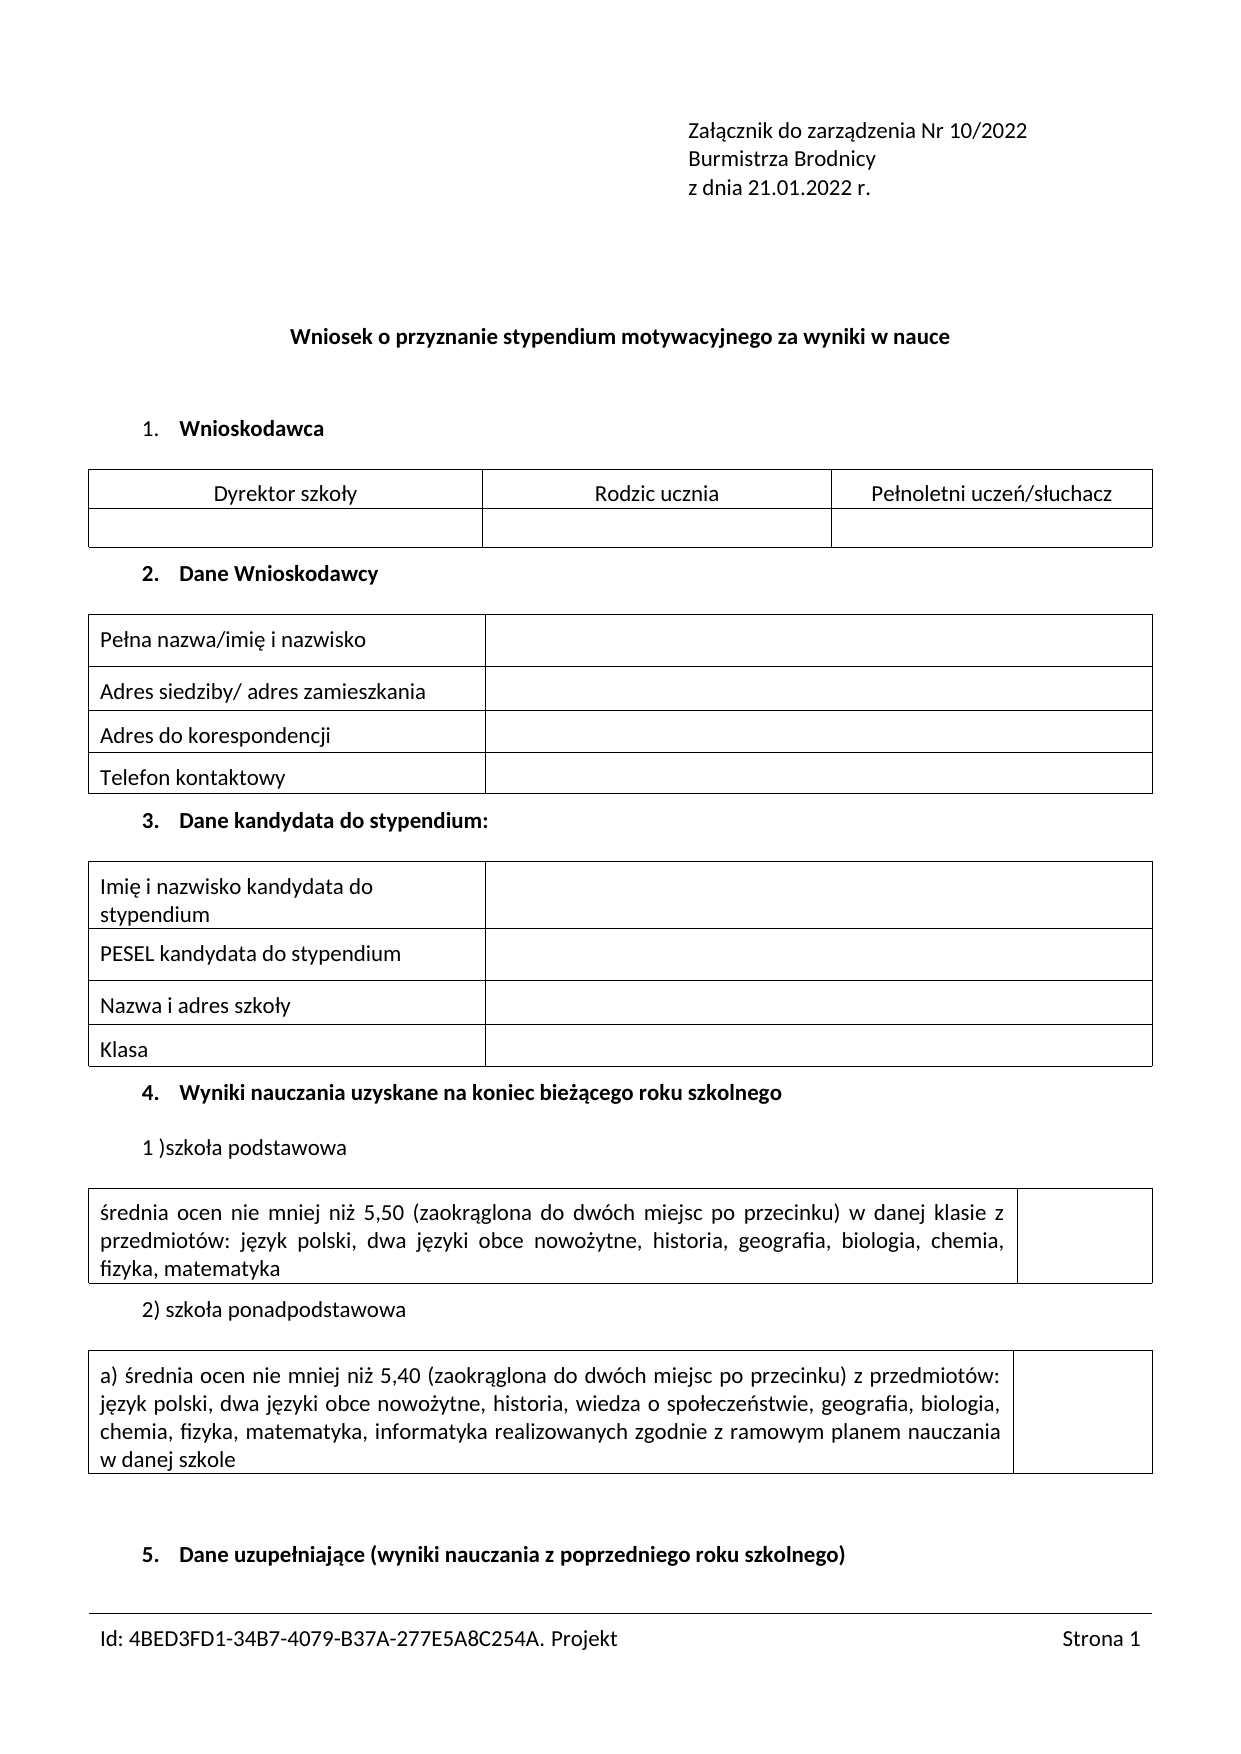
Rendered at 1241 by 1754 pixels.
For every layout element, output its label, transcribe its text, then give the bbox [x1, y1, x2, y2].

table_cell PESEL kandydata do stypendium [89, 929, 485, 980]
table_header średnia ocen nie mniej niż 5,50 (zaokrąglona do dwóch miejsc po przecinku) w danej klasie z przedmiotów: język polski, dwa języki obce nowożytne, historia, geografia, biologia, chemia, fizyka, matematyka [89, 1189, 1017, 1282]
text Wniosek o przyznanie stypendium motywacyjnego za wyniki w nauce [88, 322, 1152, 350]
table_header [1014, 1351, 1152, 1473]
table_cell [486, 1025, 1152, 1066]
table_header Pełna nazwa/imię i nazwisko [89, 615, 485, 666]
table_cell Klasa [89, 1025, 485, 1066]
table_cell [486, 753, 1152, 793]
table_cell [832, 509, 1152, 546]
table_cell Adres do korespondencji [89, 711, 485, 752]
table_cell [486, 711, 1152, 752]
table_header a) średnia ocen nie mniej niż 5,40 (zaokrąglona do dwóch miejsc po przecinku) z przedmiotów: język polski, dwa języki obce nowożytne, historia, wiedza o społeczeństwie, geografia, biologia, chemia, fizyka, matematyka, informatyka realizowanych zgodnie z ramowym planem nauczania w danej szkole [89, 1351, 1013, 1473]
table_cell [486, 667, 1152, 710]
list Wnioskodawca [142, 414, 1152, 442]
table_cell Telefon kontaktowy [89, 753, 485, 793]
table_header [1018, 1189, 1152, 1282]
list Dane uzupełniające (wyniki nauczania z poprzedniego roku szkolnego) [142, 1541, 1152, 1568]
text 1 )szkoła podstawowa [118, 1133, 1152, 1161]
table_cell Nazwa i adres szkoły [89, 981, 485, 1024]
table_cell [483, 509, 831, 546]
table_cell [486, 929, 1152, 980]
text 2) szkoła ponadpodstawowa [118, 1296, 1152, 1323]
table_header Imię i nazwisko kandydata do stypendium [89, 862, 485, 928]
list Wyniki nauczania uzyskane na koniec bieżącego roku szkolnego [142, 1078, 1152, 1107]
table_header [486, 862, 1152, 928]
table_header Rodzic ucznia [483, 470, 831, 507]
list Dane Wnioskodawcy [142, 559, 1152, 587]
table_header Pełnoletni uczeń/słuchacz [832, 470, 1152, 507]
table_header Dyrektor szkoły [89, 470, 482, 507]
table_cell Adres siedziby/ adres zamieszkania [89, 667, 485, 710]
table_cell [89, 509, 482, 546]
list Dane kandydata do stypendium: [142, 806, 1152, 834]
table_cell [486, 981, 1152, 1024]
text Załącznik do zarządzenia Nr 10/2022 Burmistrza Brodnicy z dnia 21.01.2022 r. [688, 117, 1152, 201]
table_header [486, 615, 1152, 666]
